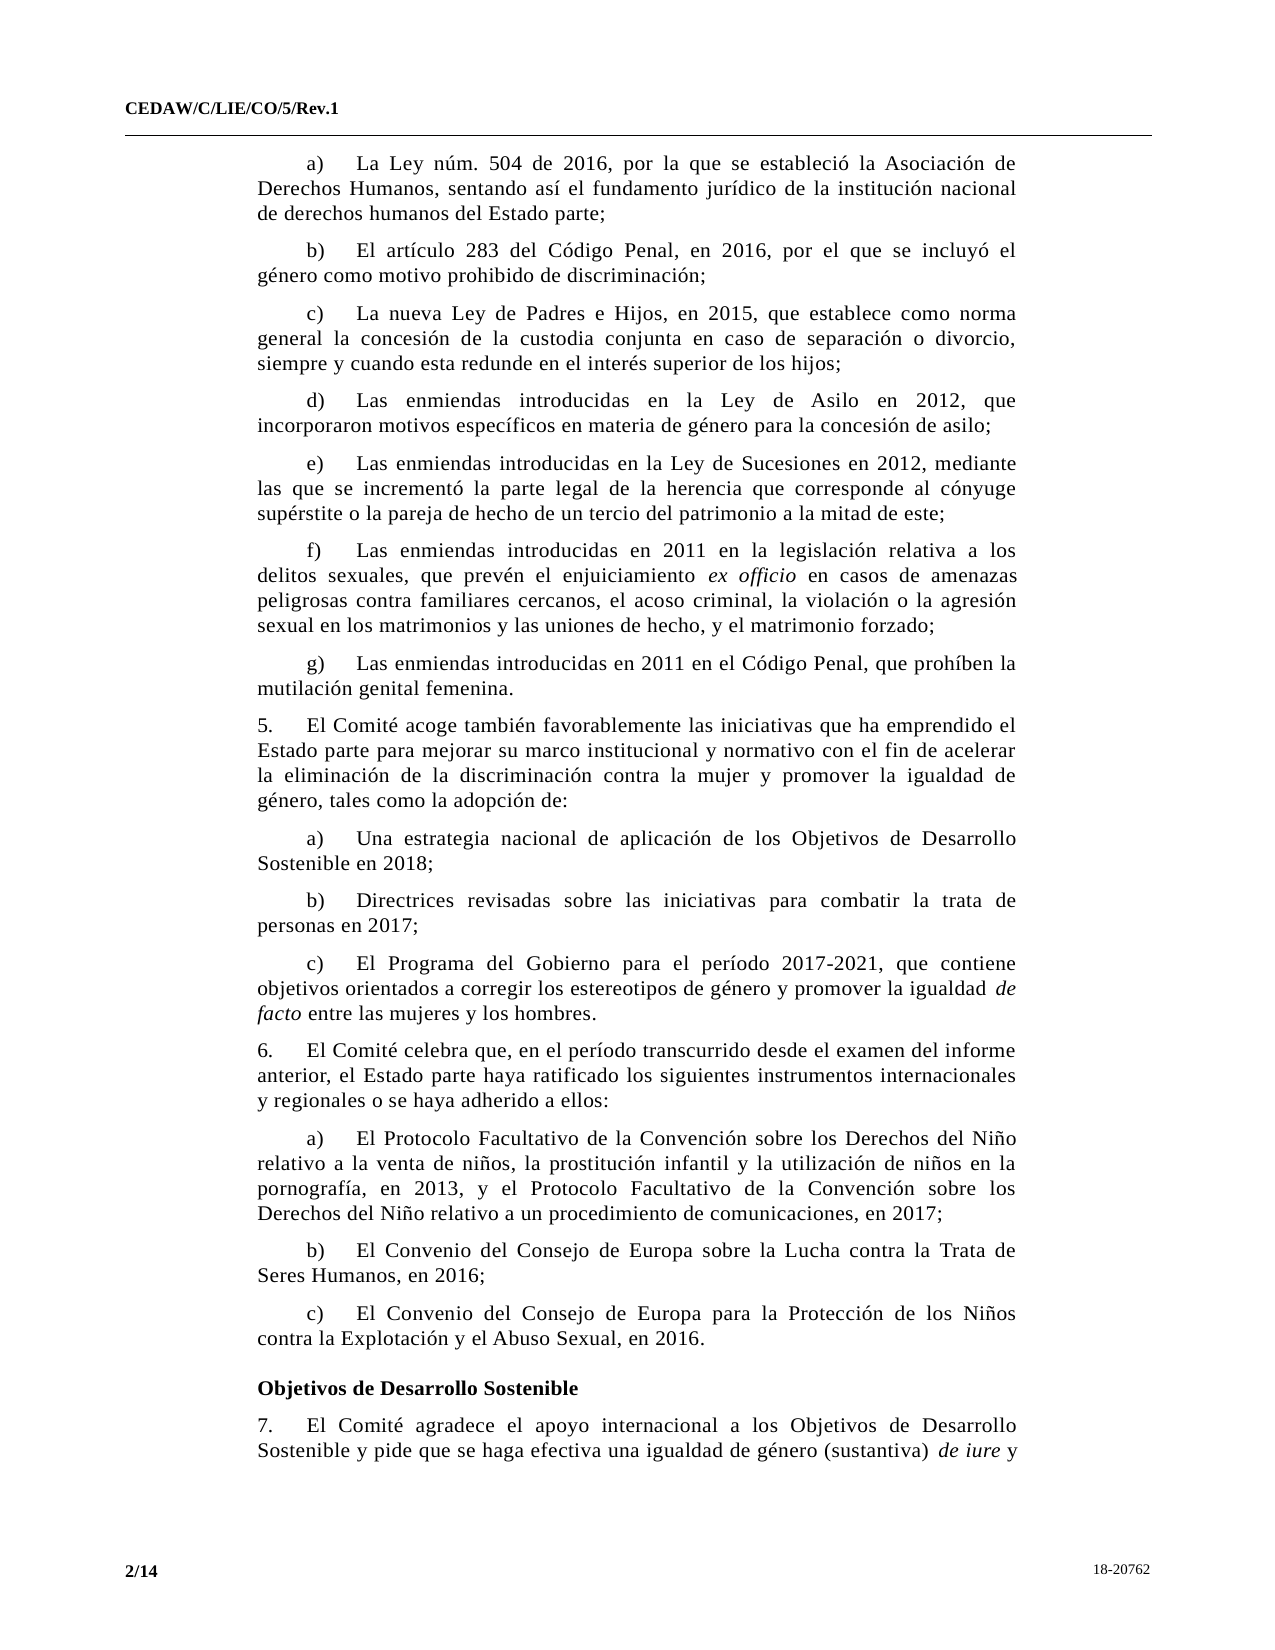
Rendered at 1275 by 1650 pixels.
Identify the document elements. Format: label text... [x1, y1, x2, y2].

text b) El Convenio del Consejo de Europa sobre la Lucha contra la Trata de Seres Humanos, en 2016; [257, 1237, 1018, 1287]
text c) El Convenio del Consejo de Europa para la Protección de los Niños contra la Explotación y el Abuso Sexual, en 2016. [257, 1300, 1018, 1350]
text f) Las enmiendas introducidas en 2011 en la legislación relativa a los delitos sexuales, que prevén el enjuiciamiento ex officio en casos de amenazas peligrosas contra familiares cercanos, el acoso criminal, la violación o la agresión sexual en los matrimonios y las uniones de hecho, y el matrimonio forzado; [257, 537, 1018, 637]
text c) El Programa del Gobierno para el período 2017-2021, que contiene objetivos orientados a corregir los estereotipos de género y promover la igualdad de facto entre las mujeres y los hombres. [257, 950, 1018, 1025]
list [257, 1412, 1018, 1462]
text c) La nueva Ley de Padres e Hijos, en 2015, que establece como norma general la concesión de la custodia conjunta en caso de separación o divorcio, siempre y cuando esta redunde en el interés superior de los hijos; [257, 300, 1018, 375]
list El Comité acoge también favorablemente las iniciativas que ha emprendido el Estado parte para mejorar su marco institucional y normativo con el fin de acelerar la eliminación de la discriminación contra la mujer y promover la igualdad de género, tales como la adopción de: [257, 712, 1018, 812]
text a) La Ley núm. 504 de 2016, por la que se estableció la Asociación de Derechos Humanos, sentando así el fundamento jurídico de la institución nacional de derechos humanos del Estado parte; [257, 150, 1018, 225]
text d) Las enmiendas introducidas en la Ley de Asilo en 2012, que incorporaron motivos específicos en materia de género para la concesión de asilo; [257, 387, 1018, 437]
text e) Las enmiendas introducidas en la Ley de Sucesiones en 2012, mediante las que se incrementó la parte legal de la herencia que corresponde al cónyuge supérstite o la pareja de hecho de un tercio del patrimonio a la mitad de este; [257, 450, 1018, 525]
text a) El Protocolo Facultativo de la Convención sobre los Derechos del Niño relativo a la venta de niños, la prostitución infantil y la utilización de niños en la pornografía, en 2013, y el Protocolo Facultativo de la Convención sobre los Derechos del Niño relativo a un procedimiento de comunicaciones, en 2017; [257, 1125, 1018, 1225]
text g) Las enmiendas introducidas en 2011 en el Código Penal, que prohíben la mutilación genital femenina. [257, 650, 1018, 700]
text a) Una estrategia nacional de aplicación de los Objetivos de Desarrollo Sostenible en 2018; [257, 825, 1018, 875]
list El Comité celebra que, en el período transcurrido desde el examen del informe anterior, el Estado parte haya ratificado los siguientes instrumentos internacionales y regionales o se haya adherido a ellos: [257, 1037, 1018, 1112]
text Objetivos de Desarrollo Sostenible [125, 1375, 1019, 1400]
text b) Directrices revisadas sobre las iniciativas para combatir la trata de personas en 2017; [257, 887, 1018, 937]
text b) El artículo 283 del Código Penal, en 2016, por el que se incluyó el género como motivo prohibido de discriminación; [257, 237, 1018, 287]
